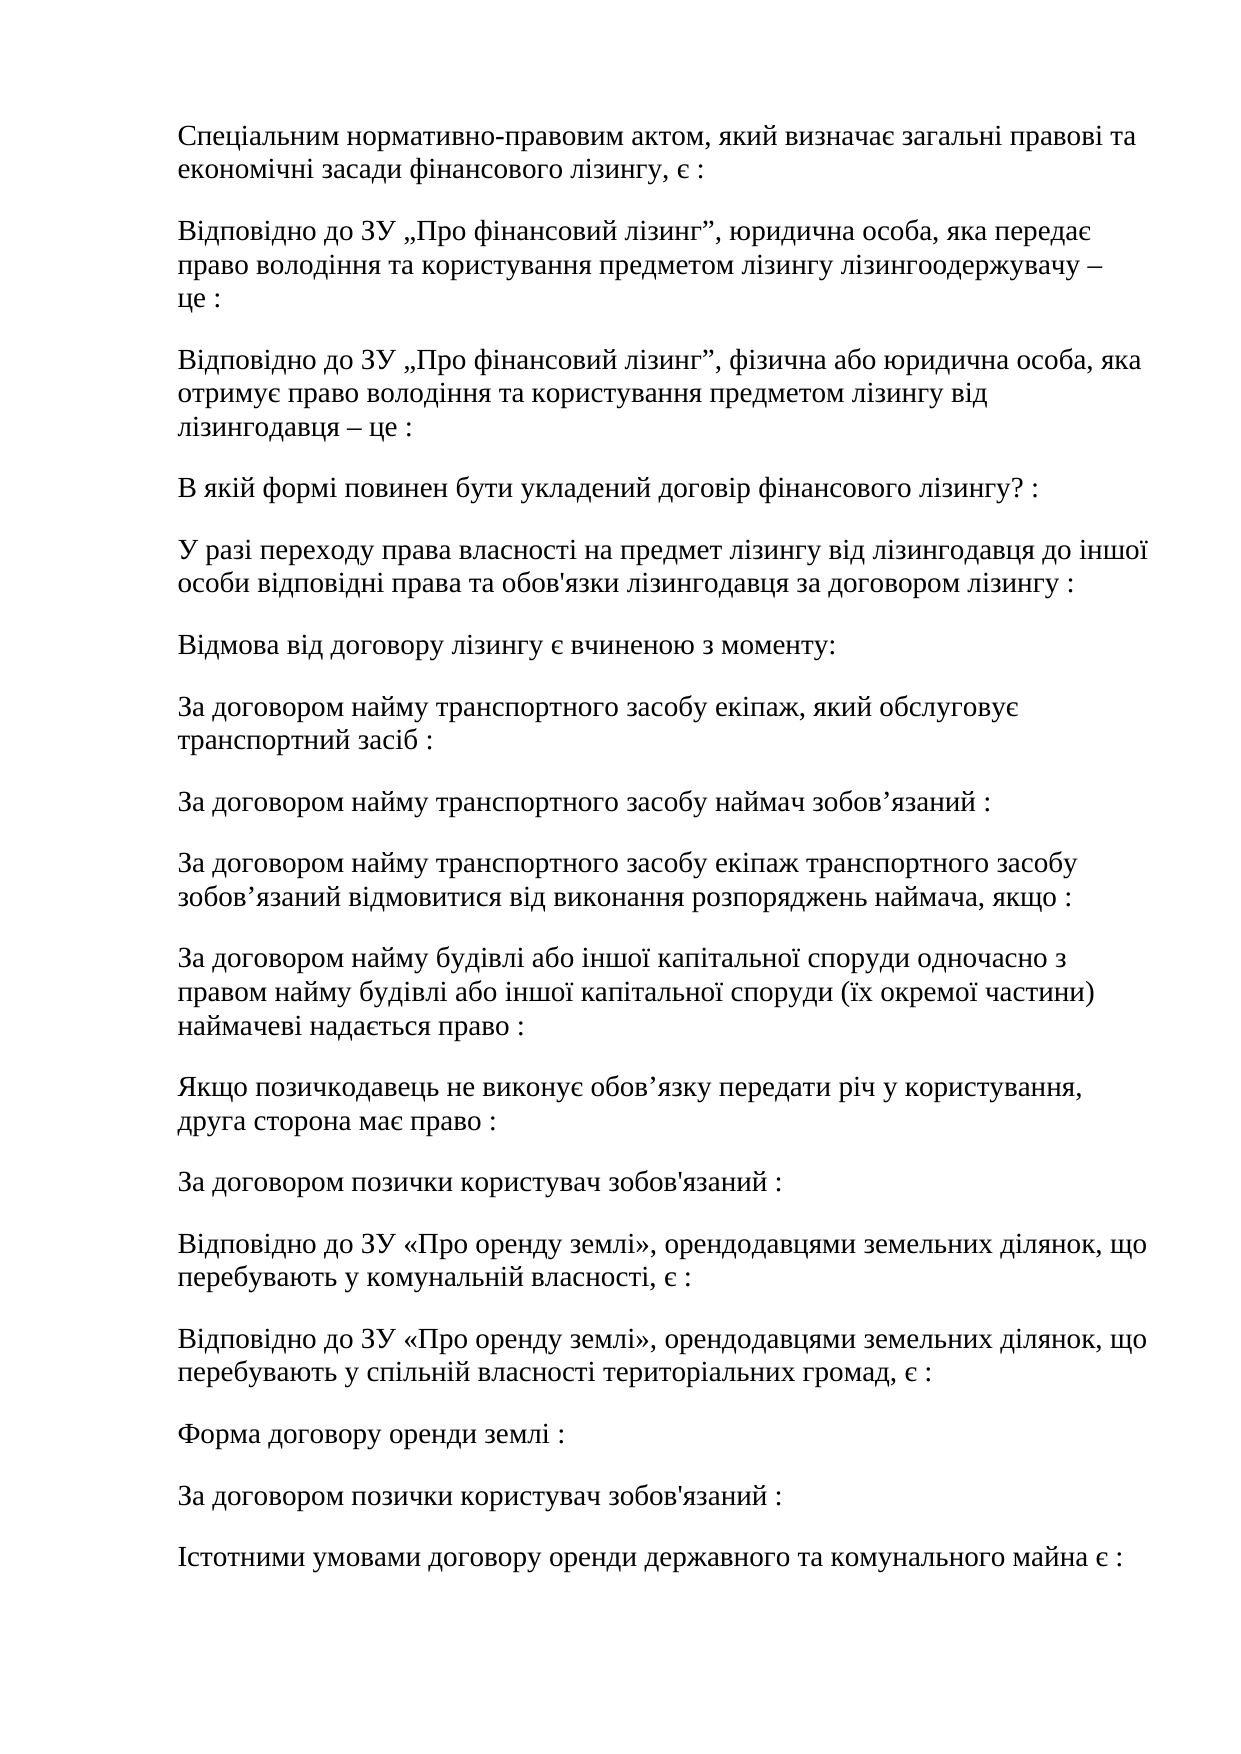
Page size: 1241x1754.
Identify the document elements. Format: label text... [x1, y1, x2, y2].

text Відповідно до ЗУ «Про оренду землі», орендодавцями земельних ділянок, що перебувають у комунальній власності, є : [177, 1226, 1152, 1321]
text За договором найму будівлі або іншої капітальної споруди одночасно з правом найму будівлі або іншої капітальної споруди (їх окремої частини) наймачеві надається право : [177, 941, 1152, 1069]
text Спеціальним нормативно-правовим актом, який визначає загальні правові та економічні засади фінансового лізингу, є : [177, 118, 1152, 213]
text Відповідно до ЗУ „Про фінансовий лізинг”, юридична особа, яка передає право володіння та користування предметом лізингу лізингоодержувачу – це : [177, 213, 1152, 342]
text За договором найму транспортного засобу наймач зобов’язаний : [177, 784, 1152, 845]
text За договором позички користувач зобов'язаний : [177, 1478, 1152, 1539]
text Якщо позичкодавець не виконує обов’язку передати річ у користування, друга сторона має право : [177, 1069, 1152, 1164]
text Форма договору оренди землі : [177, 1416, 1152, 1478]
text За договором найму транспортного засобу екіпаж, який обслуговує транспортний засіб : [177, 689, 1152, 784]
text У разі переходу права власності на предмет лізингу від лізингодавця до іншої особи відповідні права та обов'язки лізингодавця за договором лізингу : [177, 532, 1152, 627]
text В якій формі повинен бути укладений договір фінансового лізингу? : [177, 471, 1152, 532]
text За договором найму транспортного засобу екіпаж транспортного засобу зобов’язаний відмовитися від виконання розпоряджень наймача, якщо : [177, 845, 1152, 941]
text За договором позички користувач зобов'язаний : [177, 1164, 1152, 1226]
text Істотними умовами договору оренди державного та комунального майна є : [177, 1539, 1152, 1601]
text Відповідно до ЗУ «Про оренду землі», орендодавцями земельних ділянок, що перебувають у спільній власності територіальних громад, є : [177, 1321, 1152, 1416]
text Відмова від договору лізингу є вчиненою з моменту: [177, 627, 1152, 689]
text Відповідно до ЗУ „Про фінансовий лізинг”, фізична або юридична особа, яка отримує право володіння та користування предметом лізингу від лізингодавця – це : [177, 342, 1152, 471]
